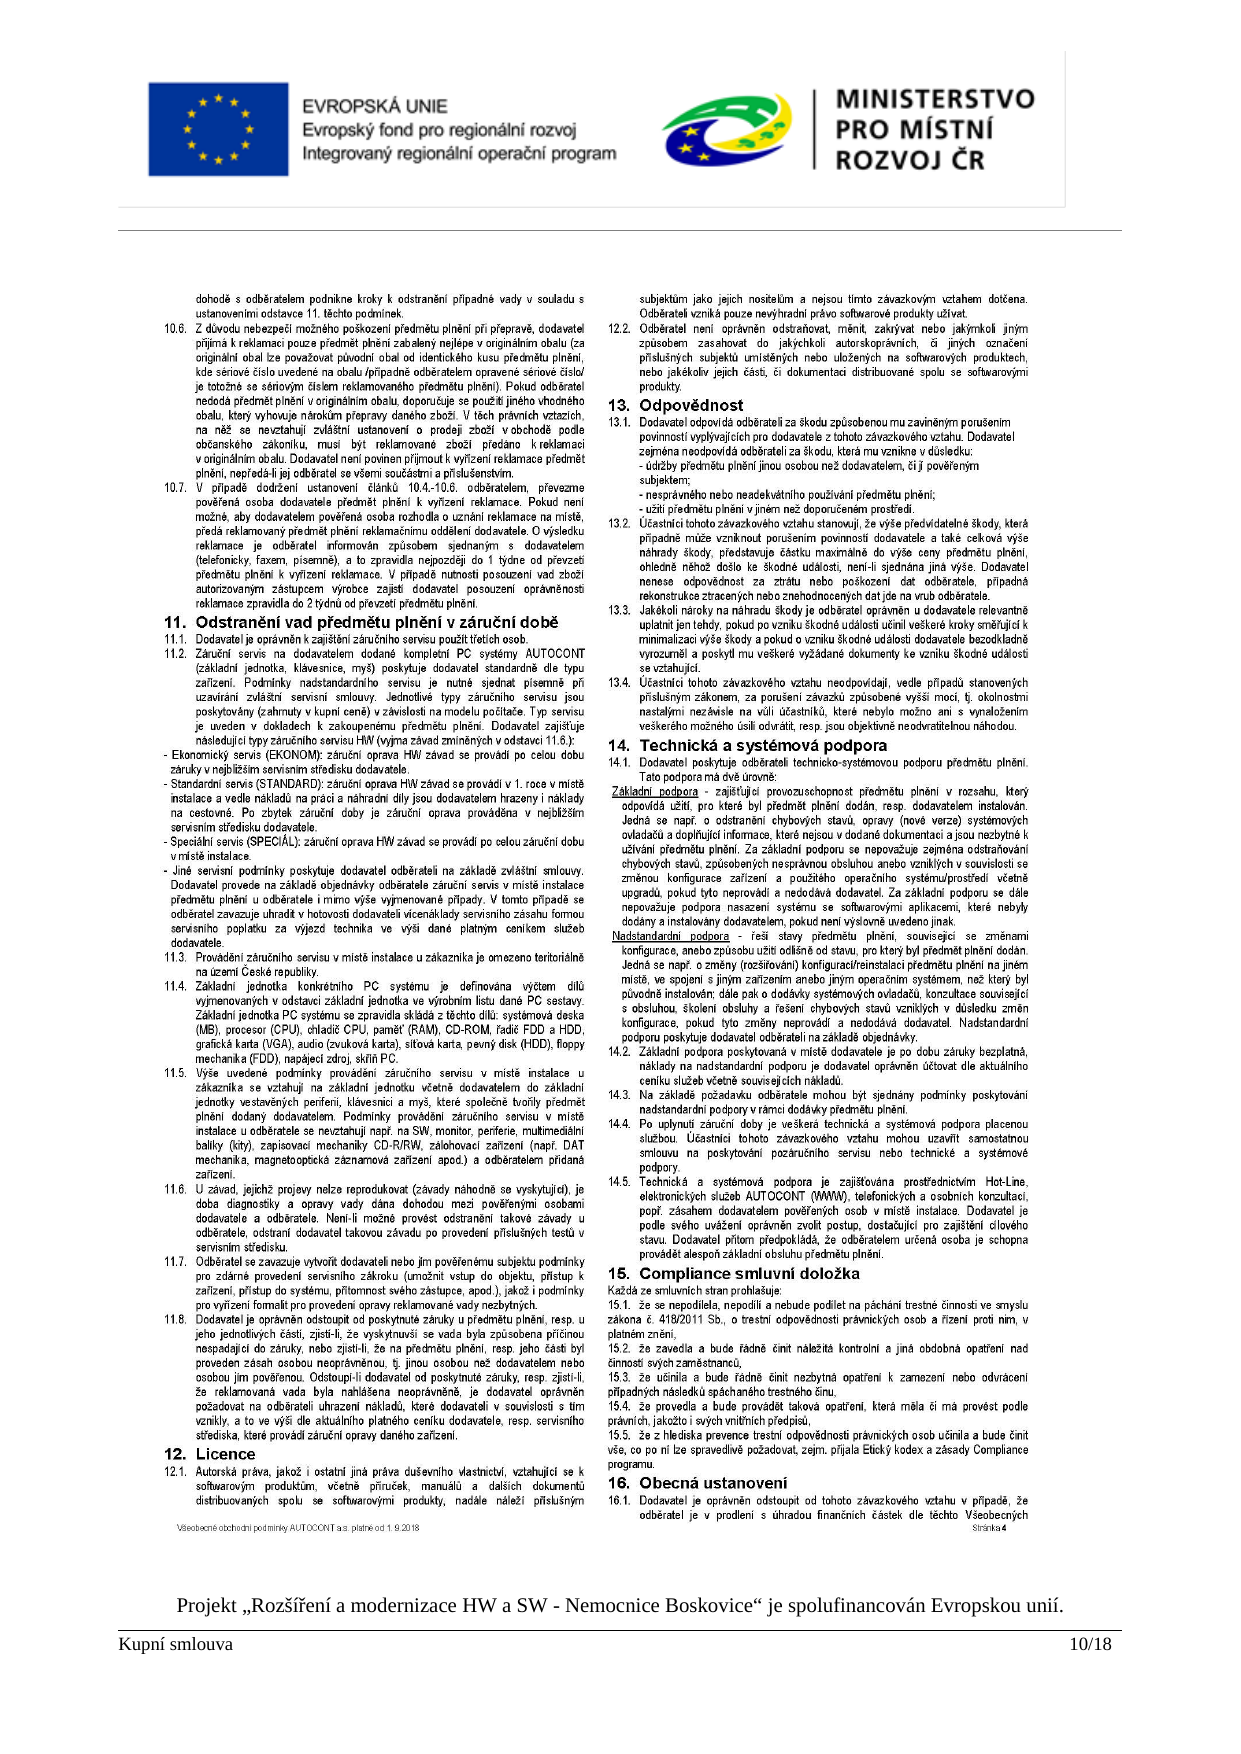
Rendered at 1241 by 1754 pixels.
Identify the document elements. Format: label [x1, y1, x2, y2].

picture [118, 51, 1067, 209]
picture [118, 237, 1074, 1590]
